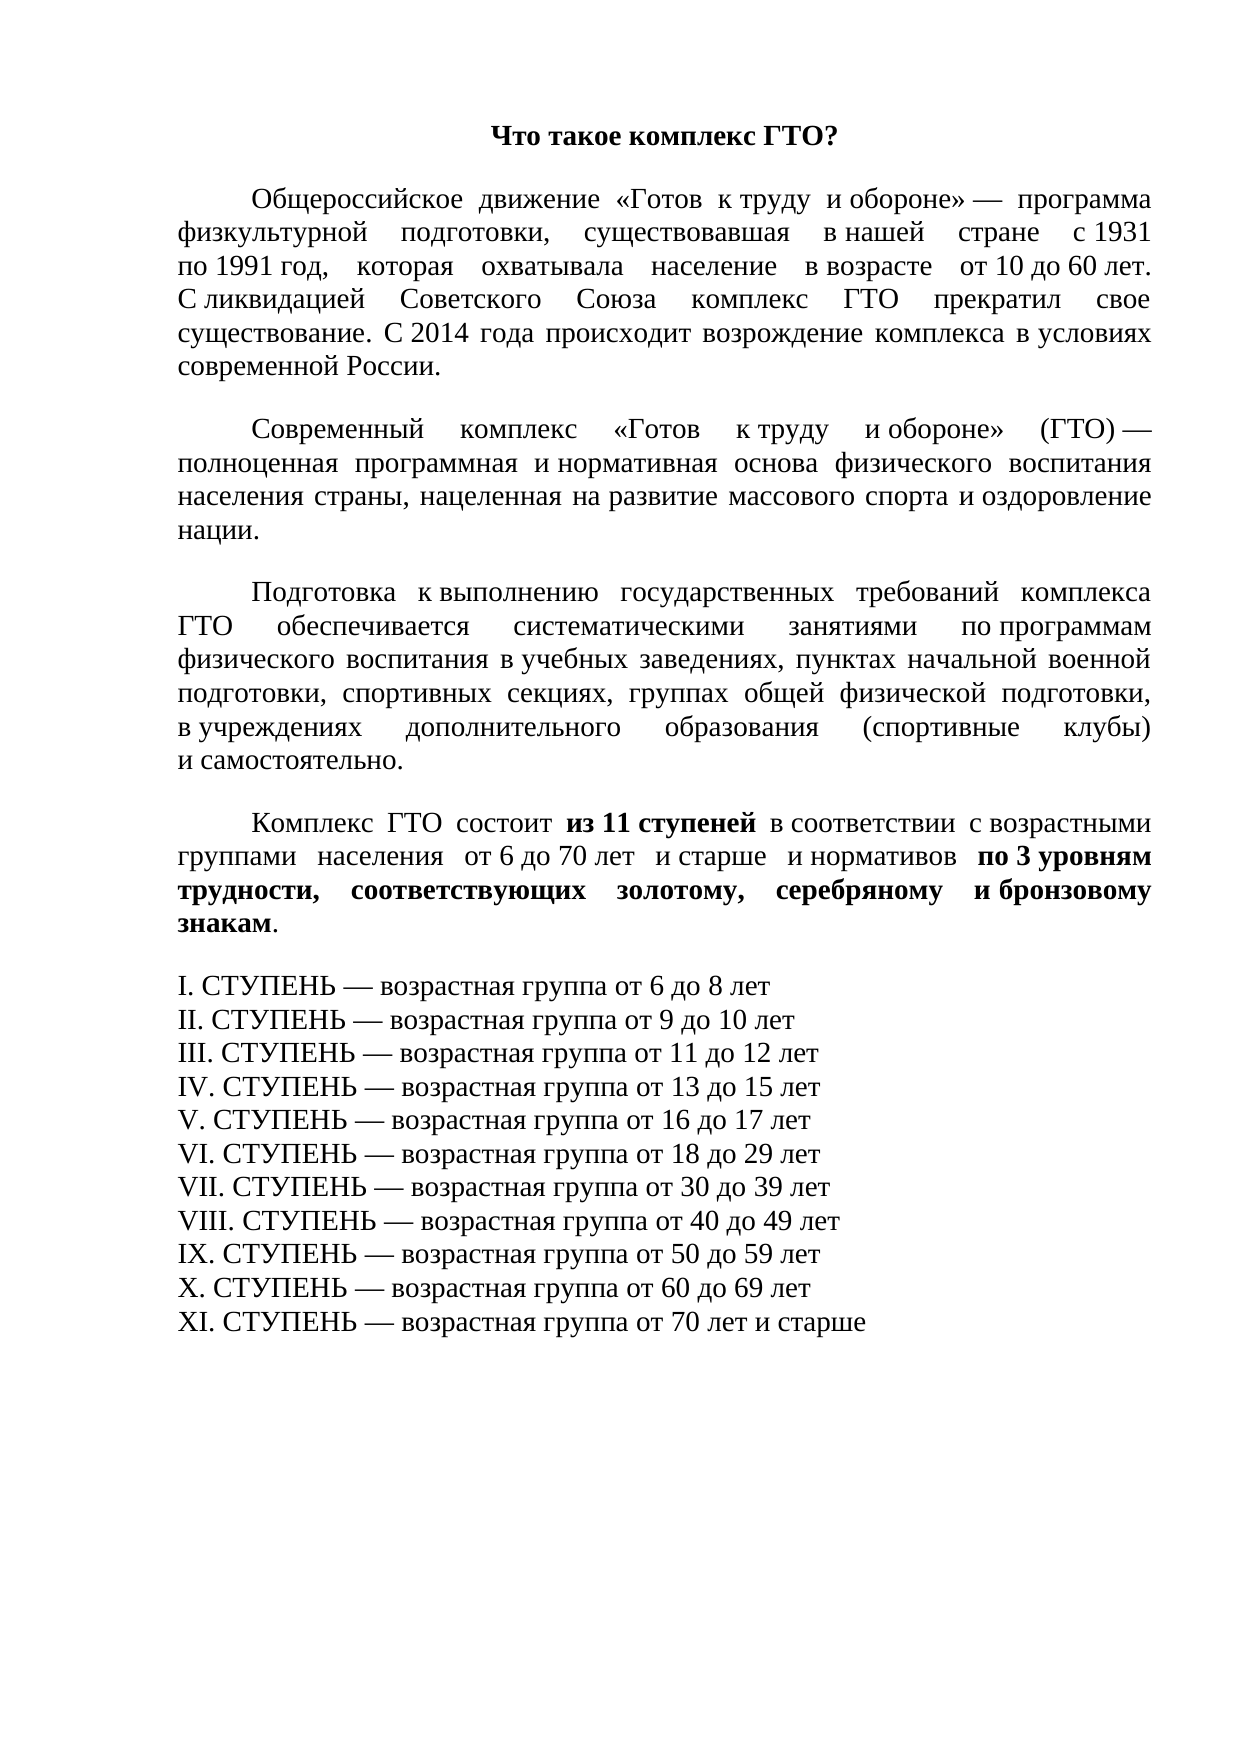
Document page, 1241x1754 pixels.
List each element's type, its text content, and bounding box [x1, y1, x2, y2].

text Подготовка к выполнению государственных требований комплекса ГТО обеспечивается систематическими занятиями по программам физического воспитания в учебных заведениях, пунктах начальной военной подготовки, спортивных секциях, группах общей физической подготовки, в учреждениях дополнительного образования (спортивные клубы) и самостоятельно. [177, 574, 1152, 776]
text Комплекс ГТО состоит из 11 ступеней в соответствии с возрастными группами населения от 6 до 70 лет и старше и нормативов по 3 уровням трудности, соответствующих золотому, серебряному и бронзовому знакам. [177, 805, 1152, 939]
text Современный комплекс «Готов к труду и обороне» (ГТО) — полноценная программная и нормативная основа физического воспитания населения страны, нацеленная на развитие массового спорта и оздоровление нации. [177, 411, 1152, 545]
text I. СТУПЕНЬ — возрастная группа от 6 до 8 лет II. СТУПЕНЬ — возрастная группа от 9 до 10 лет III. СТУПЕНЬ — возрастная группа от 11 до 12 лет IV. СТУПЕНЬ — возрастная группа от 13 до 15 лет V. СТУПЕНЬ — возрастная группа от 16 до 17 лет VI. СТУПЕНЬ — возрастная группа от 18 до 29 лет VII. СТУПЕНЬ — возрастная группа от 30 до 39 лет VIII. СТУПЕНЬ — возрастная группа от 40 до 49 лет IX. СТУПЕНЬ — возрастная группа от 50 до 59 лет X. СТУПЕНЬ — возрастная группа от 60 до 69 лет XI. СТУПЕНЬ — возрастная группа от 70 лет и старше [177, 968, 1152, 1337]
text Общероссийское движение «Готов к труду и обороне» — программа физкультурной подготовки, существовавшая в нашей стране с 1931 по 1991 год, которая охватывала население в возрасте от 10 до 60 лет. С ликвидацией Советского Союза комплекс ГТО прекратил свое существование. С 2014 года происходит возрождение комплекса в условиях современной России. [177, 181, 1152, 382]
text Что такое комплекс ГТО? [177, 118, 1152, 152]
